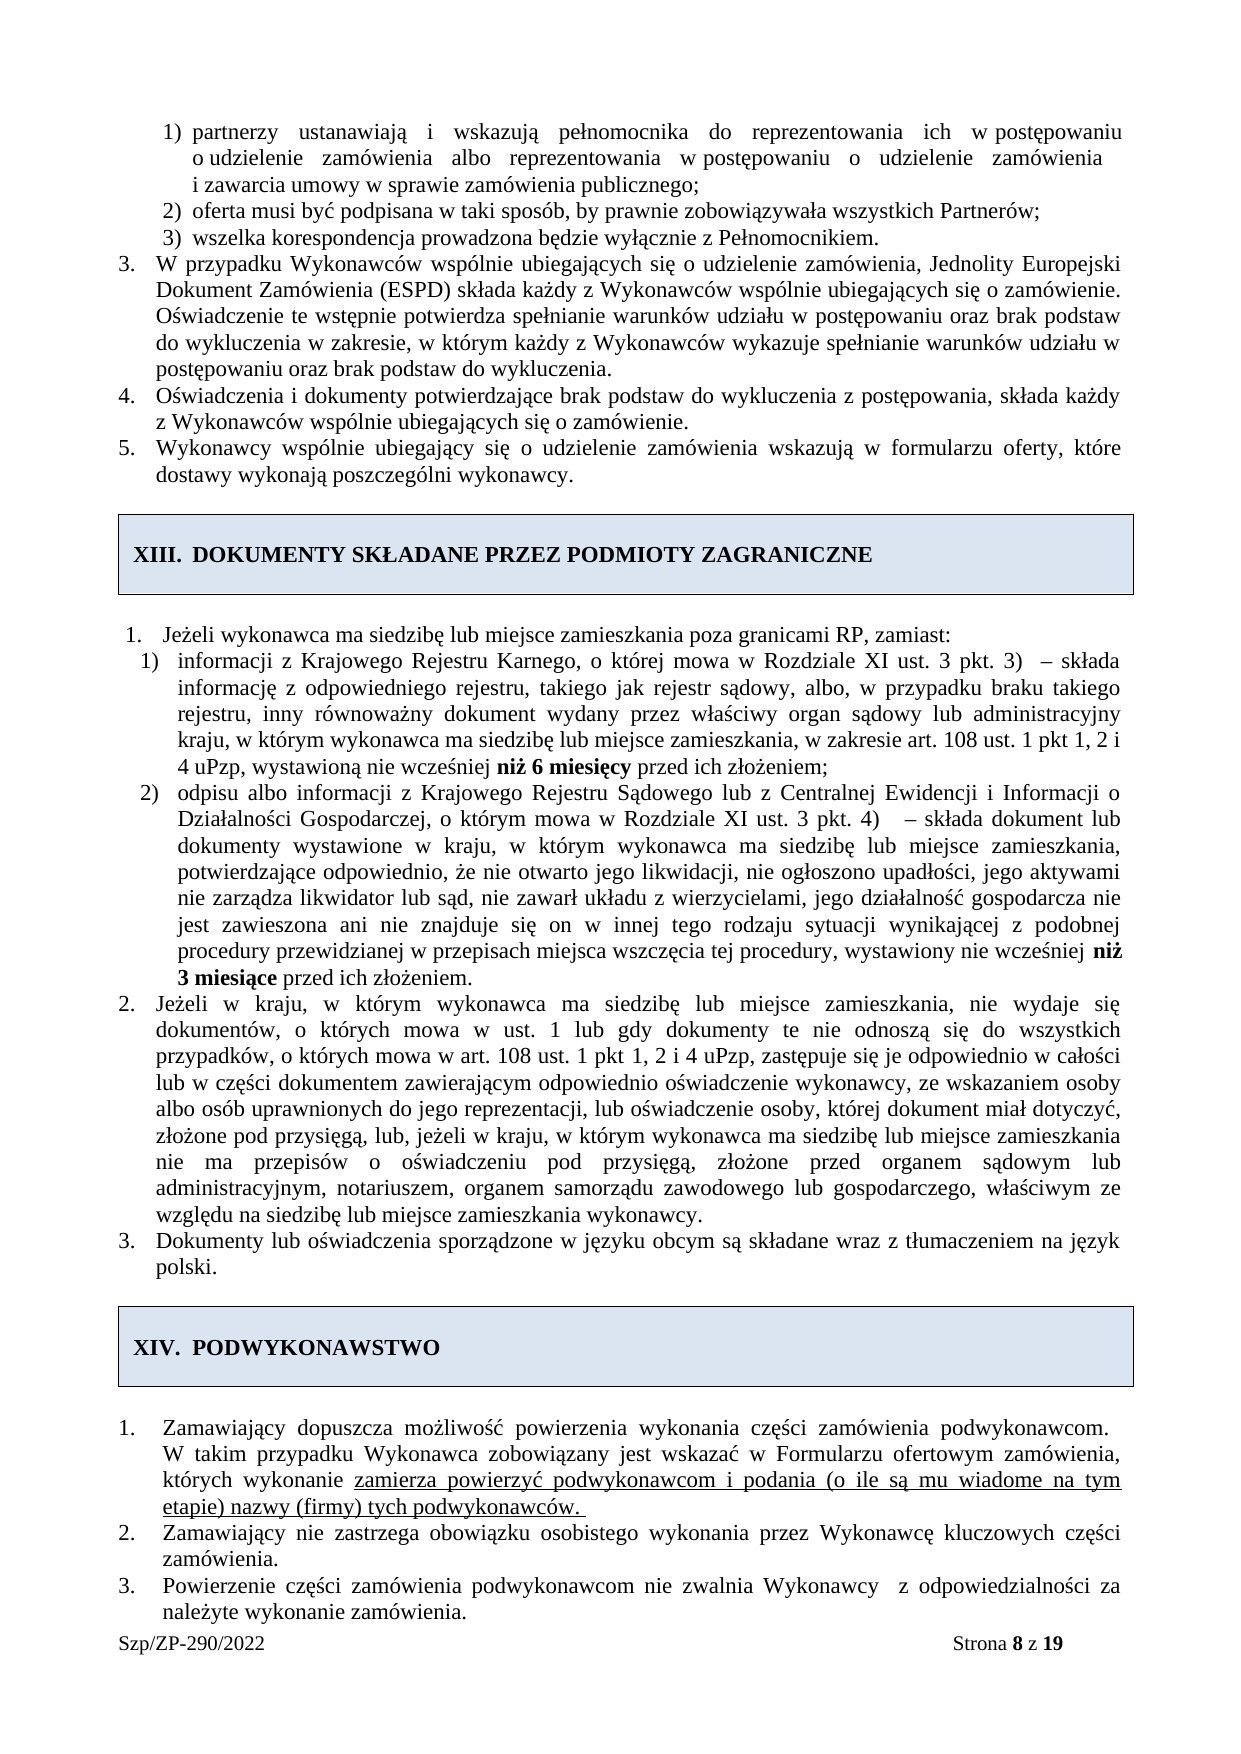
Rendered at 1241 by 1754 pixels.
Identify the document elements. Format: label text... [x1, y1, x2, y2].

list Dokumenty lub oświadczenia sporządzone w języku obcym są składane wraz z tłumaczeniem na język polski. [118, 1227, 1122, 1280]
list Powierzenie części zamówienia podwykonawcom nie zwalnia Wykonawcy z odpowiedzialności za należyte wykonanie zamówienia. [118, 1572, 1122, 1624]
list informacji z Krajowego Rejestru Karnego, o której mowa w Rozdziale XI ust. 3 pkt. 3) – składa informację z odpowiedniego rejestru, takiego jak rejestr sądowy, albo, w przypadku braku takiego rejestru, inny równoważny dokument wydany przez właściwy organ sądowy lub administracyjny kraju, w którym wykonawca ma siedzibę lub miejsce zamieszkania, w zakresie art. 108 ust. 1 pkt 1, 2 i 4 uPzp, wystawioną nie wcześniej niż 6 miesięcy przed ich złożeniem; [140, 647, 1122, 779]
list Jeżeli w kraju, w którym wykonawca ma siedzibę lub miejsce zamieszkania, nie wydaje się dokumentów, o których mowa w ust. 1 lub gdy dokumenty te nie odnoszą się do wszystkich przypadków, o których mowa w art. 108 ust. 1 pkt 1, 2 i 4 uPzp, zastępuje się je odpowiednio w całości lub w części dokumentem zawierającym odpowiednio oświadczenie wykonawcy, ze wskazaniem osoby albo osób uprawnionych do jego reprezentacji, lub oświadczenie osoby, której dokument miał dotyczyć, złożone pod przysięgą, lub, jeżeli w kraju, w którym wykonawca ma siedzibę lub miejsce zamieszkania nie ma przepisów o oświadczeniu pod przysięgą, złożone przed organem sądowym lub administracyjnym, notariuszem, organem samorządu zawodowego lub gospodarczego, właściwym ze względu na siedzibę lub miejsce zamieszkania wykonawcy. [118, 990, 1122, 1227]
table_header DOKUMENTY SKŁADANE PRZEZ PODMIOTY ZAGRANICZNE [119, 515, 1133, 593]
list Zamawiający dopuszcza możliwość powierzenia wykonania części zamówienia podwykonawcom. W takim przypadku Wykonawca zobowiązany jest wskazać w Formularzu ofertowym zamówienia, których wykonanie zamierza powierzyć podwykonawcom i podania (o ile są mu wiadome na tym etapie) nazwy (firmy) tych podwykonawców. [118, 1414, 1122, 1519]
list W przypadku Wykonawców wspólnie ubiegających się o udzielenie zamówienia, Jednolity Europejski Dokument Zamówienia (ESPD) składa każdy z Wykonawców wspólnie ubiegających się o zamówienie. Oświadczenie te wstępnie potwierdza spełnianie warunków udziału w postępowaniu oraz brak podstaw do wykluczenia w zakresie, w którym każdy z Wykonawców wykazuje spełnianie warunków udziału w postępowaniu oraz brak podstaw do wykluczenia. [118, 250, 1122, 382]
list partnerzy ustanawiają i wskazują pełnomocnika do reprezentowania ich w postępowaniu o udzielenie zamówienia albo reprezentowania w postępowaniu o udzielenie zamówienia i zawarcia umowy w sprawie zamówienia publicznego; [162, 118, 1122, 197]
list Wykonawcy wspólnie ubiegający się o udzielenie zamówienia wskazują w formularzu oferty, które dostawy wykonają poszczególni wykonawcy. [118, 434, 1122, 487]
list oferta musi być podpisana w taki sposób, by prawnie zobowiązywała wszystkich Partnerów; [162, 197, 1122, 223]
list Zamawiający nie zastrzega obowiązku osobistego wykonania przez Wykonawcę kluczowych części zamówienia. [118, 1519, 1122, 1572]
list Jeżeli wykonawca ma siedzibę lub miejsce zamieszkania poza granicami RP, zamiast: [125, 621, 1122, 647]
list wszelka korespondencja prowadzona będzie wyłącznie z Pełnomocnikiem. [162, 223, 1122, 250]
list odpisu albo informacji z Krajowego Rejestru Sądowego lub z Centralnej Ewidencji i Informacji o Działalności Gospodarczej, o którym mowa w Rozdziale XI ust. 3 pkt. 4) – składa dokument lub dokumenty wystawione w kraju, w którym wykonawca ma siedzibę lub miejsce zamieszkania, potwierdzające odpowiednio, że nie otwarto jego likwidacji, nie ogłoszono upadłości, jego aktywami nie zarządza likwidator lub sąd, nie zawarł układu z wierzycielami, jego działalność gospodarcza nie jest zawieszona ani nie znajduje się on w innej tego rodzaju sytuacji wynikającej z podobnej procedury przewidzianej w przepisach miejsca wszczęcia tej procedury, wystawiony nie wcześniej niż 3 miesiące przed ich złożeniem. [140, 779, 1122, 990]
table_header PODWYKONAWSTWO [119, 1307, 1133, 1386]
list Oświadczenia i dokumenty potwierdzające brak podstaw do wykluczenia z postępowania, składa każdy z Wykonawców wspólnie ubiegających się o zamówienie. [118, 382, 1122, 434]
